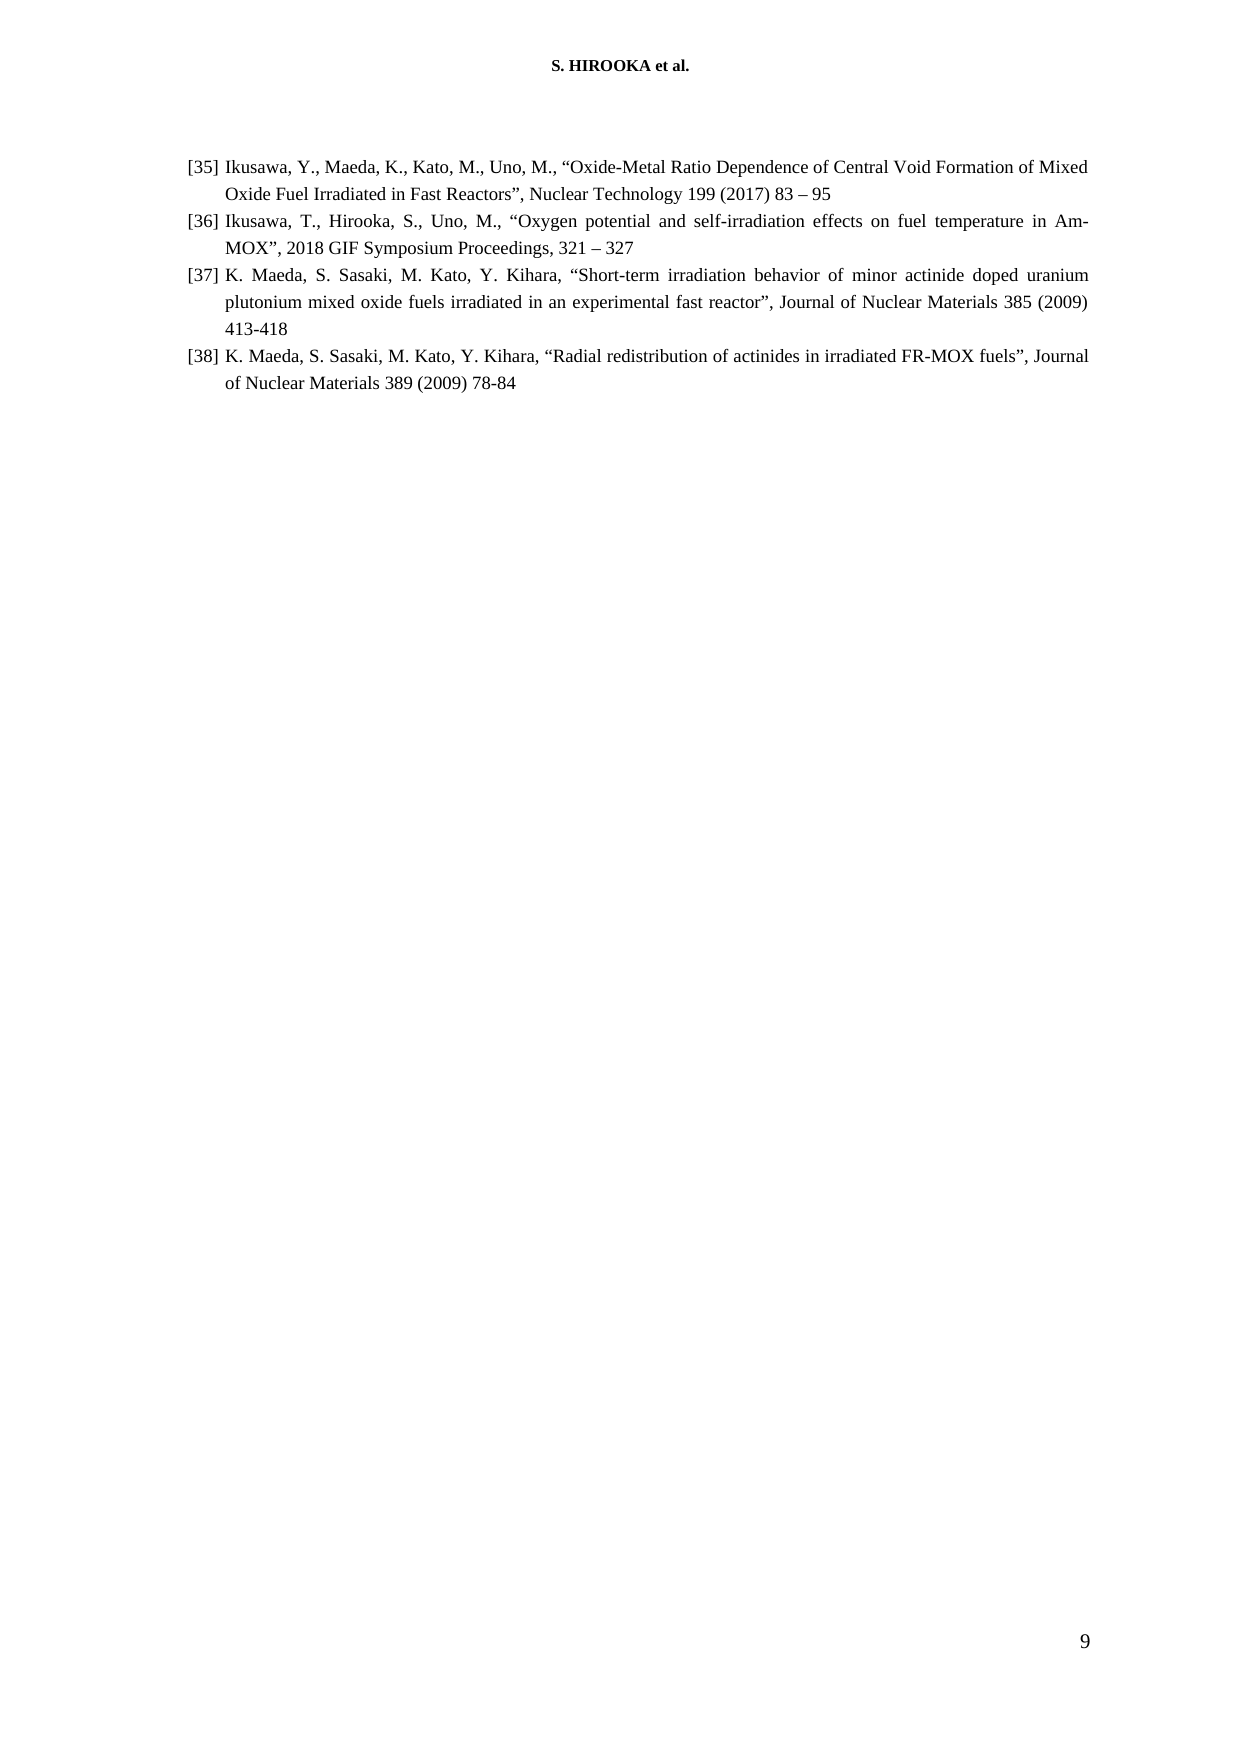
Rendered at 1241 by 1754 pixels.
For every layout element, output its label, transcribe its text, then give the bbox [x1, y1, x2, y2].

list Ikusawa, T., Hirooka, S., Uno, M., “Oxygen potential and self-irradiation effects on fuel temperature in Am-MOX”, 2018 GIF Symposium Proceedings, 321 – 327 [187, 204, 1090, 258]
list Ikusawa, Y., Maeda, K., Kato, M., Uno, M., “Oxide-Metal Ratio Dependence of Central Void Formation of Mixed Oxide Fuel Irradiated in Fast Reactors”, Nuclear Technology 199 (2017) 83 – 95 [187, 150, 1090, 204]
list K. Maeda, S. Sasaki, M. Kato, Y. Kihara, “Short-term irradiation behavior of minor actinide doped uranium plutonium mixed oxide fuels irradiated in an experimental fast reactor”, Journal of Nuclear Materials 385 (2009) 413-418 [187, 258, 1090, 339]
list K. Maeda, S. Sasaki, M. Kato, Y. Kihara, “Radial redistribution of actinides in irradiated FR-MOX fuels”, Journal of Nuclear Materials 389 (2009) 78-84 [187, 339, 1090, 394]
